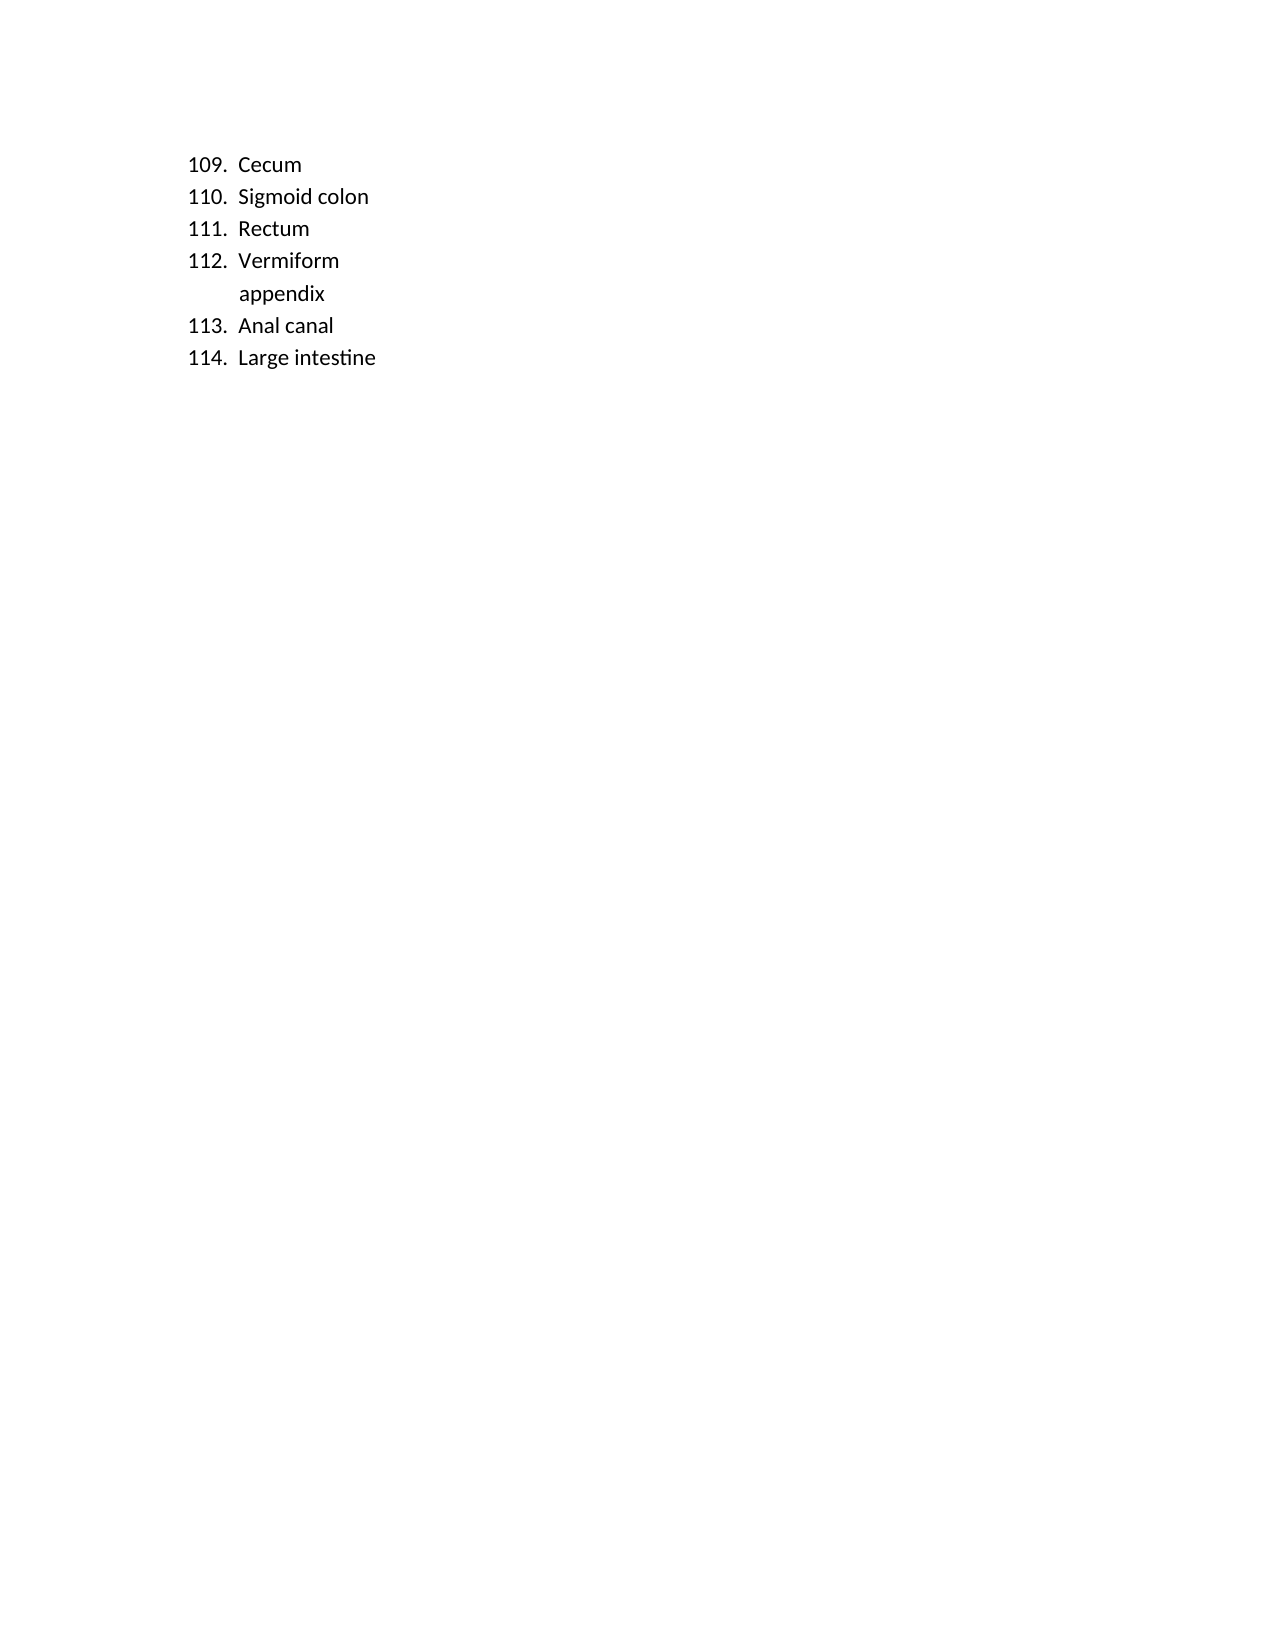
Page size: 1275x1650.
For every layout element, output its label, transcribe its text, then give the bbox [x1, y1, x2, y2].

text 112. Vermiform [187, 247, 425, 274]
text 114. Large intestine [187, 343, 425, 371]
text 109. Cecum [187, 150, 425, 178]
text 111. Rectum [187, 214, 425, 242]
text appendix [187, 279, 425, 307]
text 113. Anal canal [187, 311, 425, 339]
text 110. Sigmoid colon [187, 182, 425, 210]
